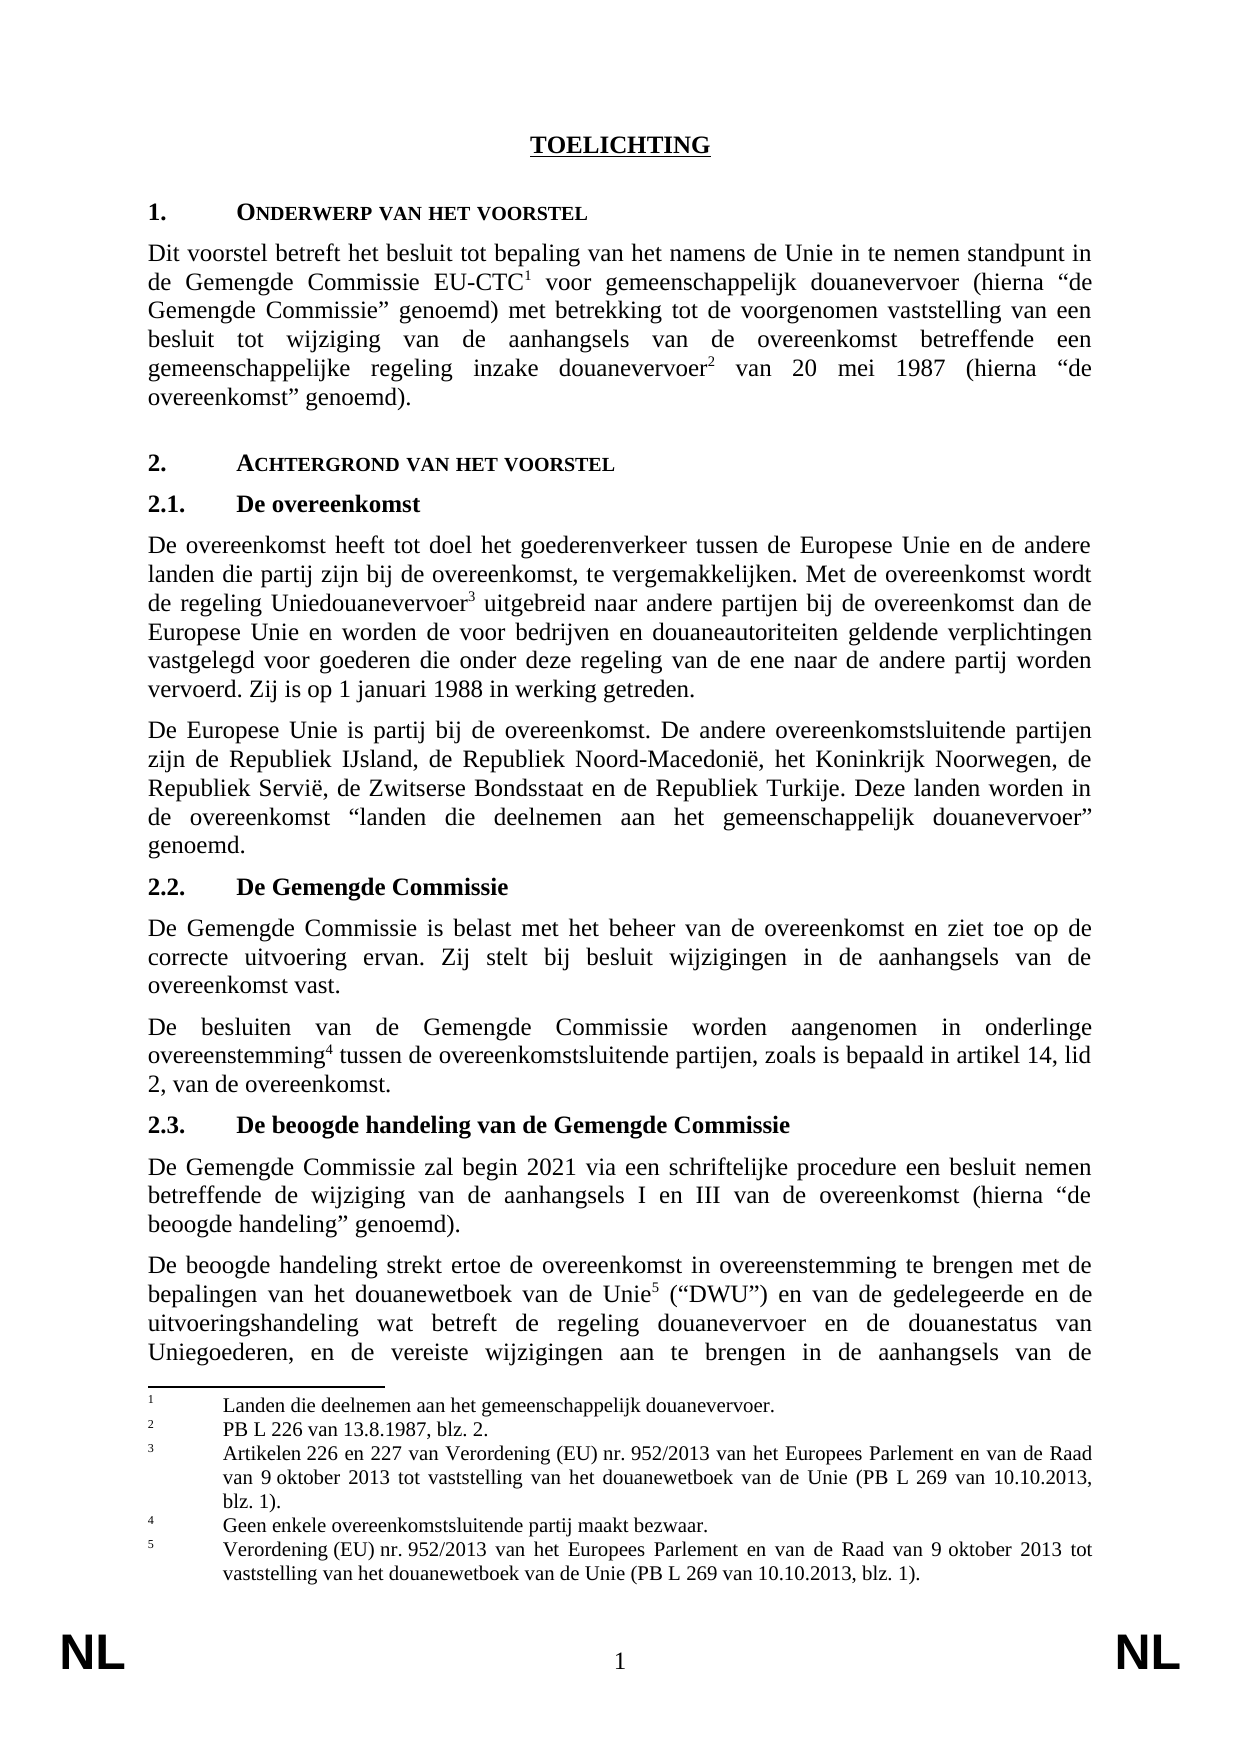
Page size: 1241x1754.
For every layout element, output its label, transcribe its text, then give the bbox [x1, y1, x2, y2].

subtitle 2.1. De overeenkomst [148, 489, 1093, 518]
text De besluiten van de Gemengde Commissie worden aangenomen in onderlinge overeenstemming tussen de overeenkomstsluitende partijen, zoals is bepaald in artikel 14, lid 2, van de overeenkomst. [148, 1012, 1093, 1098]
subtitle 2.2. De Gemengde Commissie [148, 872, 1093, 901]
text De overeenkomst heeft tot doel het goederenverkeer tussen de Europese Unie en de andere landen die partij zijn bij de overeenkomst, te vergemakkelijken. Met de overeenkomst wordt de regeling Uniedouanevervoer uitgebreid naar andere partijen bij de overeenkomst dan de Europese Unie en worden de voor bedrijven en douaneautoriteiten geldende verplichtingen vastgelegd voor goederen die onder deze regeling van de ene naar de andere partij worden vervoerd. Zij is op 1 januari 1988 in werking getreden. [148, 531, 1093, 703]
subtitle 2.3. De beoogde handeling van de Gemengde Commissie [148, 1111, 1093, 1139]
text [148, 1251, 1093, 1366]
text De Gemengde Commissie is belast met het beheer van de overeenkomst en ziet toe op de correcte uitvoering ervan. Zij stelt bij besluit wijzigingen in de aanhangsels van de overeenkomst vast. [148, 913, 1093, 999]
text De Gemengde Commissie zal begin 2021 via een schriftelijke procedure een besluit nemen betreffende de wijziging van de aanhangsels I en III van de overeenkomst (hierna “de beoogde handeling” genoemd). [148, 1152, 1093, 1238]
subtitle 1. Onderwerp van het voorstel [148, 197, 1093, 226]
text Dit voorstel betreft het besluit tot bepaling van het namens de Unie in te nemen standpunt in de Gemengde Commissie EU-CTC voor gemeenschappelijk douanevervoer (hierna “de Gemengde Commissie” genoemd) met betrekking tot de voorgenomen vaststelling van een besluit tot wijziging van de aanhangsels van de overeenkomst betreffende een gemeenschappelijke regeling inzake douanevervoer van 20 mei 1987 (hierna “de overeenkomst” genoemd). [148, 238, 1093, 411]
subtitle 2. Achtergrond van het voorstel [148, 448, 1093, 477]
text De Europese Unie is partij bij de overeenkomst. De andere overeenkomstsluitende partijen zijn de Republiek IJsland, de Republiek Noord-Macedonië, het Koninkrijk Noorwegen, de Republiek Servië, de Zwitserse Bondsstaat en de Republiek Turkije. Deze landen worden in de overeenkomst “landen die deelnemen aan het gemeenschappelijk douanevervoer” genoemd. [148, 716, 1093, 859]
text TOELICHTING [148, 131, 1093, 159]
